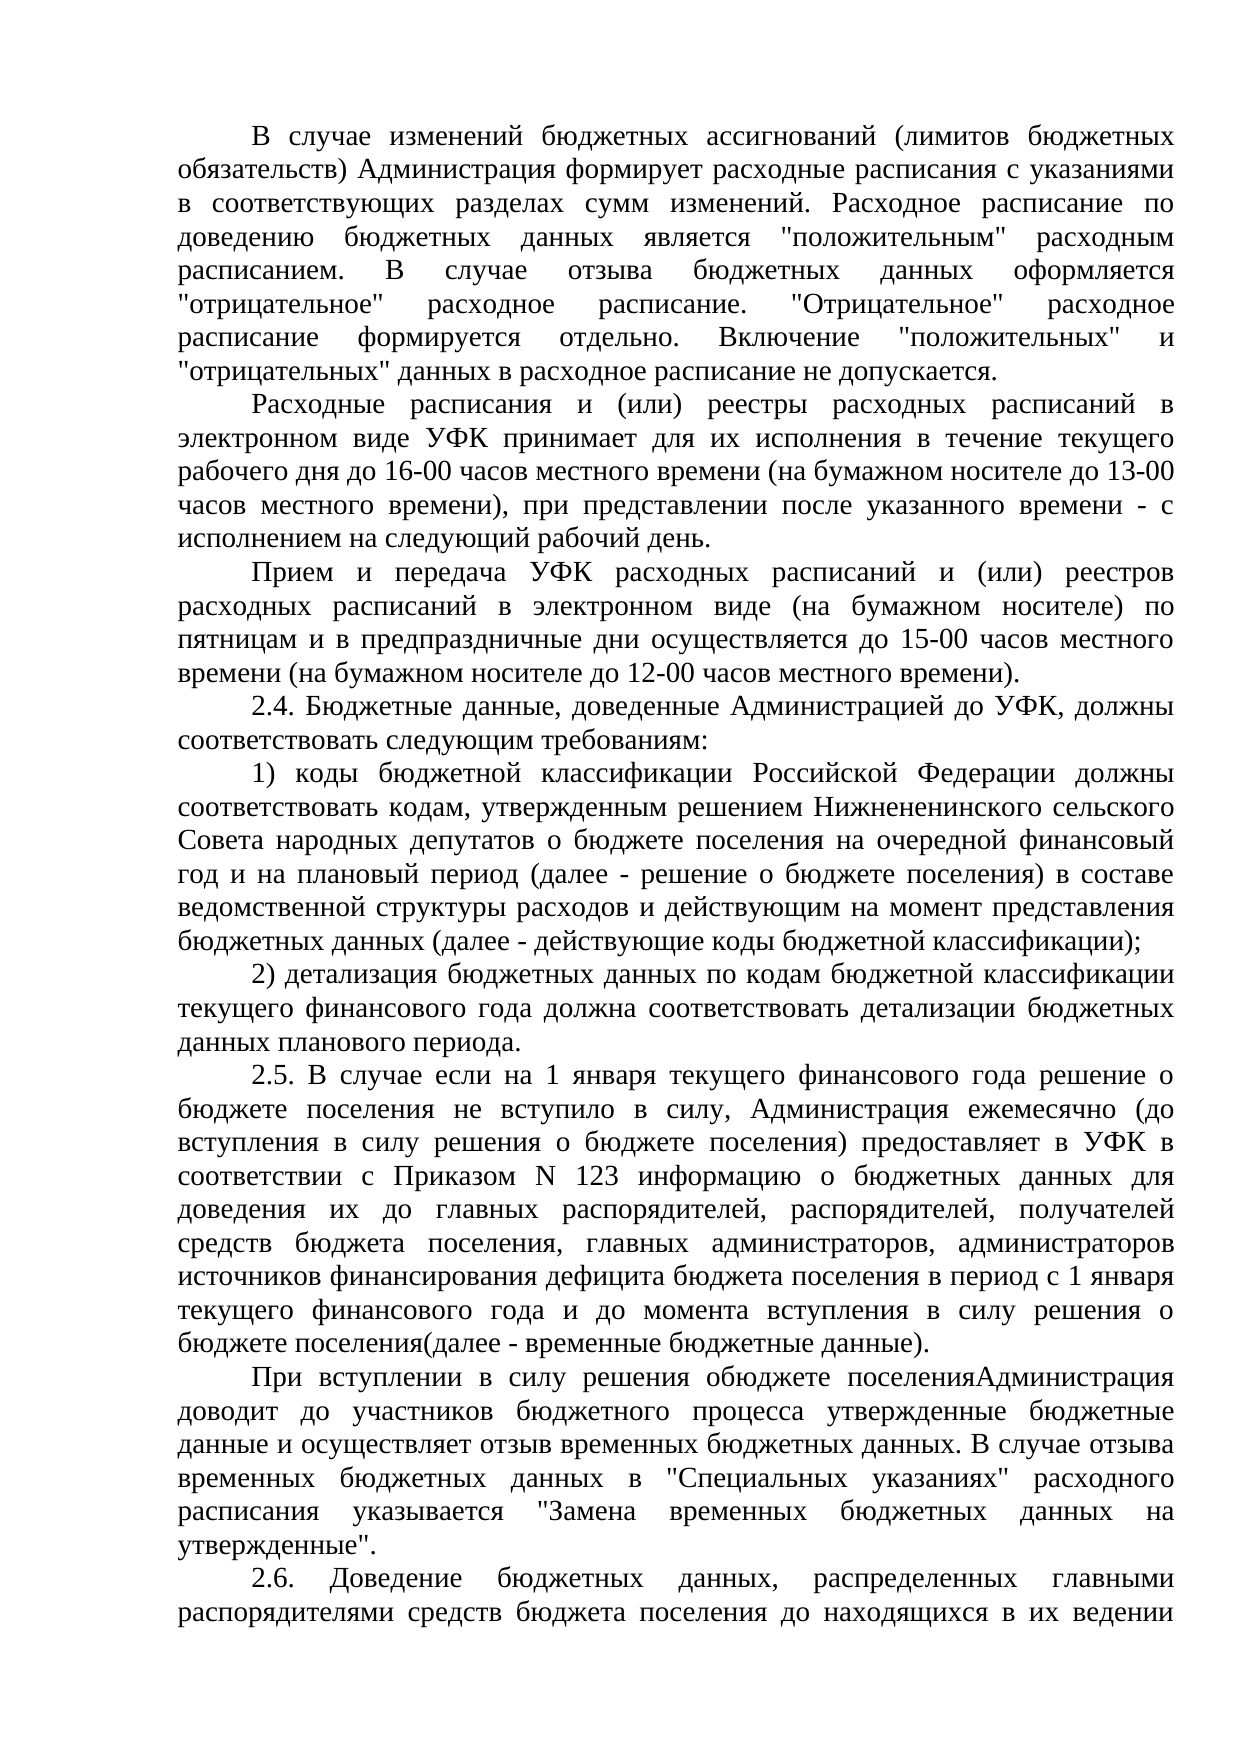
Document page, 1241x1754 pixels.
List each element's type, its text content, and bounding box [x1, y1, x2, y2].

text 2) детализация бюджетных данных по кодам бюджетной классификации текущего финансового года должна соответствовать детализации бюджетных данных планового периода. [177, 957, 1175, 1057]
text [177, 1560, 1175, 1627]
text В случае изменений бюджетных ассигнований (лимитов бюджетных обязательств) Администрация формирует расходные расписания с указаниями в соответствующих разделах сумм изменений. Расходное расписание по доведению бюджетных данных является "положительным" расходным расписанием. В случае отзыва бюджетных данных оформляется "отрицательное" расходное расписание. "Отрицательное" расходное расписание формируется отдельно. Включение "положительных" и "отрицательных" данных в расходное расписание не допускается. [177, 118, 1175, 386]
text Расходные расписания и (или) реестры расходных расписаний в электронном виде УФК принимает для их исполнения в течение текущего рабочего дня до 16-00 часов местного времени (на бумажном носителе до 13-00 часов местного времени), при представлении после указанного времени - с исполнением на следующий рабочий день. [177, 386, 1175, 554]
text 2.4. Бюджетные данные, доведенные Администрацией до УФК, должны соответствовать следующим требованиям: [177, 688, 1175, 755]
text 2.5. В случае если на 1 января текущего финансового года решение о бюджете поселения не вступило в силу, Администрация ежемесячно (до вступления в силу решения о бюджете поселения) предоставляет в УФК в соответствии с Приказом N 123 информацию о бюджетных данных для доведения их до главных распорядителей, распорядителей, получателей средств бюджета поселения, главных администраторов, администраторов источников финансирования дефицита бюджета поселения в период с 1 января текущего финансового года и до момента вступления в силу решения о бюджете поселения(далее - временные бюджетные данные). [177, 1057, 1175, 1359]
text 1) коды бюджетной классификации Российской Федерации должны соответствовать кодам, утвержденным решением Нижнененинского сельского Совета народных депутатов о бюджете поселения на очередной финансовый год и на плановый период (далее - решение о бюджете поселения) в составе ведомственной структуры расходов и действующим на момент представления бюджетных данных (далее - действующие коды бюджетной классификации); [177, 755, 1175, 957]
text Прием и передача УФК расходных расписаний и (или) реестров расходных расписаний в электронном виде (на бумажном носителе) по пятницам и в предпраздничные дни осуществляется до 15-00 часов местного времени (на бумажном носителе до 12-00 часов местного времени). [177, 554, 1175, 688]
text При вступлении в силу решения обюджете поселенияАдминистрация доводит до участников бюджетного процесса утвержденные бюджетные данные и осуществляет отзыв временных бюджетных данных. В случае отзыва временных бюджетных данных в "Специальных указаниях" расходного расписания указывается "Замена временных бюджетных данных на утвержденные". [177, 1359, 1175, 1560]
